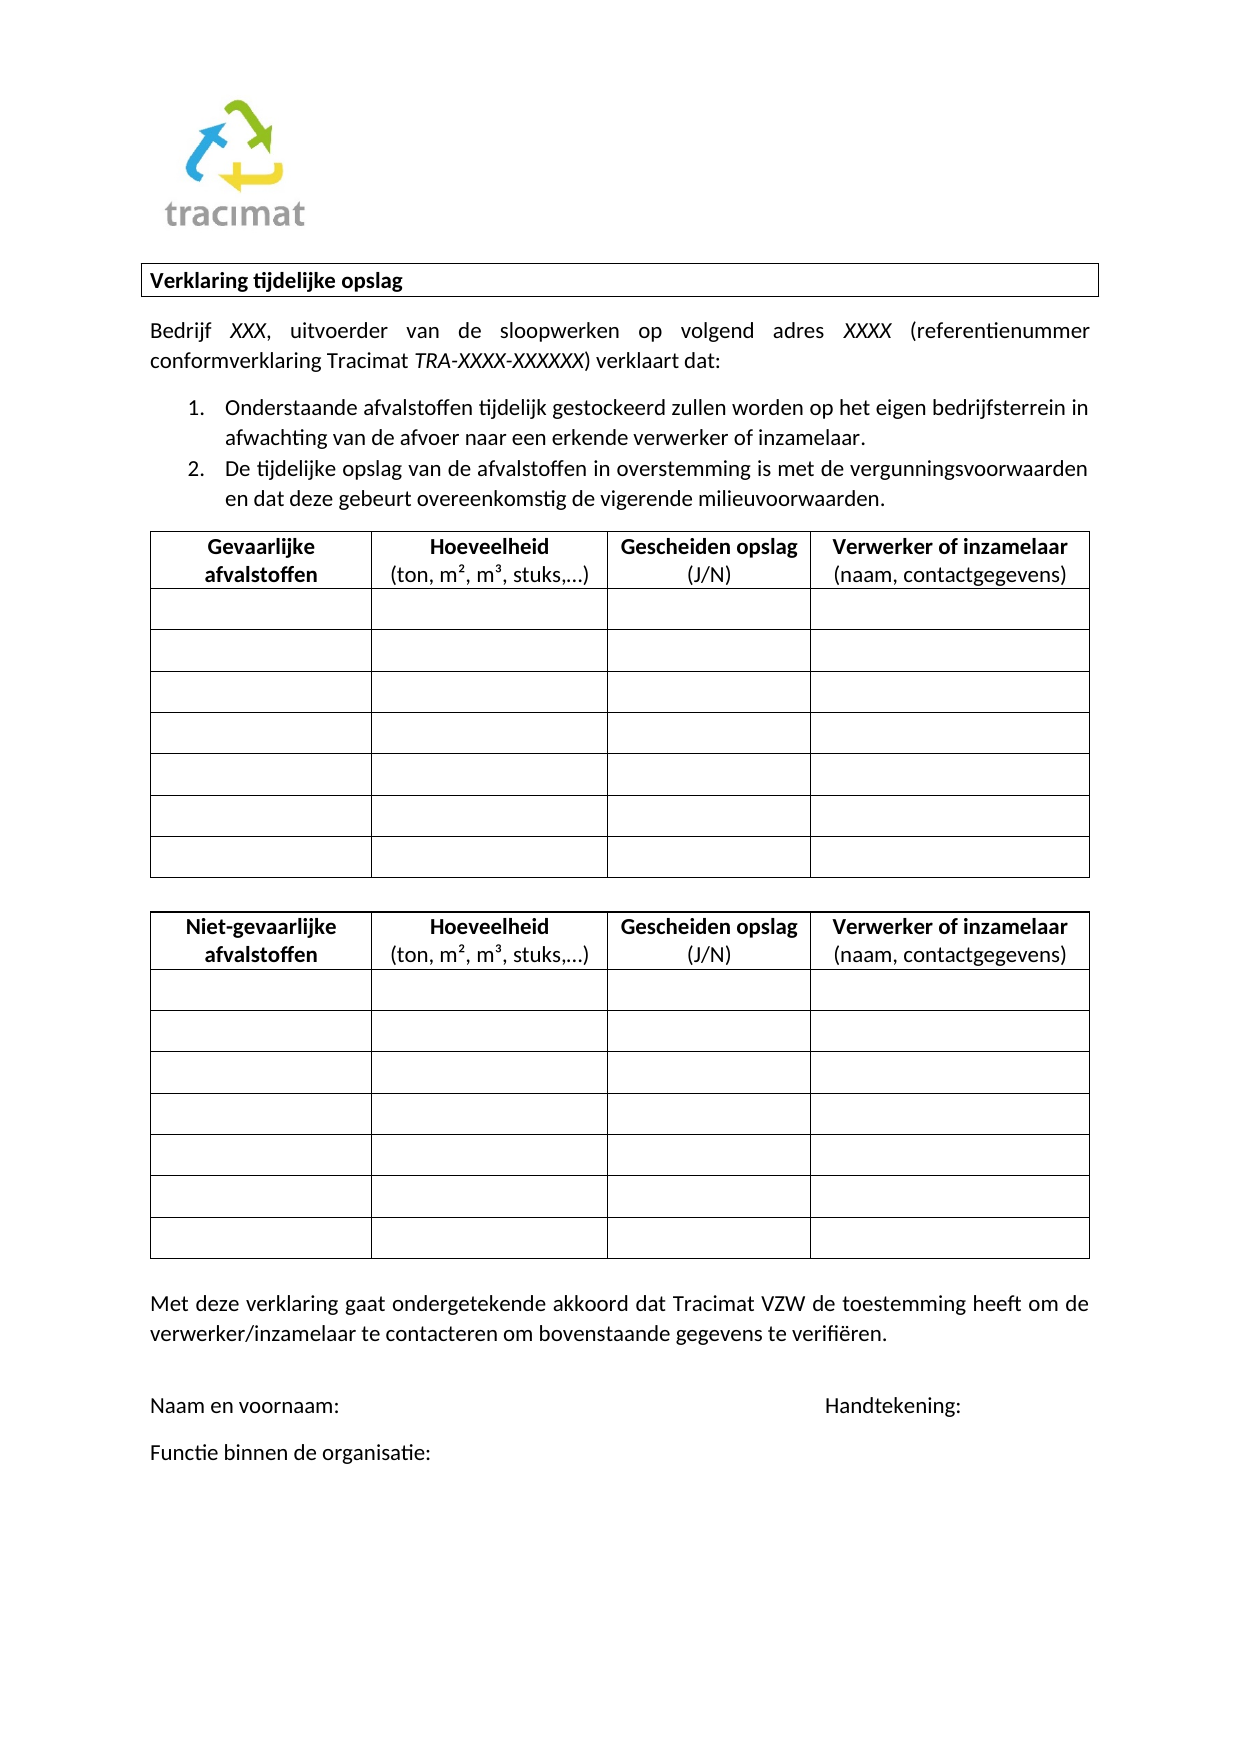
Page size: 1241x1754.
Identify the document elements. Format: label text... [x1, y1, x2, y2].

table_cell [811, 672, 1089, 712]
table_cell [608, 837, 810, 877]
table_cell [151, 1176, 371, 1217]
table_cell [608, 630, 810, 671]
table_cell [608, 1094, 810, 1134]
table_cell [151, 754, 371, 794]
table_cell [372, 630, 607, 671]
text Met deze verklaring gaat ondergetekende akkoord dat Tracimat VZW de toestemming heeft om de verwerker/inzamelaar te contacteren om bovenstaande gegevens te verifiëren. [150, 1289, 1090, 1348]
text Verklaring tijdelijke opslag [142, 264, 1098, 296]
text Bedrijf XXX, uitvoerder van de sloopwerken op volgend adres XXXX (referentienummer conformverklaring Tracimat TRA-XXXX-XXXXXX) verklaart dat: [150, 316, 1090, 374]
table_cell [608, 796, 810, 836]
table_cell [811, 1052, 1089, 1093]
table_cell [151, 1218, 371, 1258]
table_cell [608, 1052, 810, 1093]
table_cell [372, 1218, 607, 1258]
table_header Niet-gevaarlijke afvalstoffen [151, 913, 371, 968]
table_cell [372, 1094, 607, 1134]
table_cell [372, 1135, 607, 1175]
table_cell [372, 796, 607, 836]
list De tijdelijke opslag van de afvalstoffen in overstemming is met de vergunningsvoorwaarden en dat deze gebeurt overeenkomstig de vigerende milieuvoorwaarden. [187, 454, 1090, 512]
table_cell [608, 713, 810, 753]
table_cell [811, 970, 1089, 1010]
table_cell [372, 713, 607, 753]
table_cell [372, 970, 607, 1010]
table_cell [811, 630, 1089, 671]
table_cell [608, 754, 810, 794]
table_cell [372, 589, 607, 629]
table_cell [372, 1052, 607, 1093]
table_cell [811, 1094, 1089, 1134]
table_cell [151, 589, 371, 629]
table_header Hoeveelheid (ton, m², m³, stuks,…) [372, 532, 607, 588]
table_cell [608, 589, 810, 629]
list Onderstaande afvalstoffen tijdelijk gestockeerd zullen worden op het eigen bedrijfsterrein in afwachting van de afvoer naar een erkende verwerker of inzamelaar. [187, 393, 1090, 451]
table_header Gevaarlijke afvalstoffen [151, 532, 371, 588]
text Functie binnen de organisatie: [150, 1438, 1090, 1466]
table_cell [608, 1011, 810, 1051]
table_cell [372, 672, 607, 712]
table_cell [608, 1135, 810, 1175]
table_cell [372, 1176, 607, 1217]
table_cell [151, 630, 371, 671]
table_cell [151, 1011, 371, 1051]
table_cell [151, 713, 371, 753]
table_cell [608, 1176, 810, 1217]
table_cell [811, 1176, 1089, 1217]
table_cell [151, 970, 371, 1010]
table_cell [151, 796, 371, 836]
table_cell [151, 837, 371, 877]
table_cell [372, 837, 607, 877]
table_header Gescheiden opslag (J/N) [608, 913, 810, 968]
table_cell [151, 1094, 371, 1134]
table_cell [811, 754, 1089, 794]
table_cell [372, 1011, 607, 1051]
table_header Gescheiden opslag (J/N) [608, 532, 810, 588]
table_header Verwerker of inzamelaar (naam, contactgegevens) [811, 913, 1089, 968]
picture [150, 73, 320, 263]
table_cell [372, 754, 607, 794]
table_cell [151, 672, 371, 712]
table_cell [608, 672, 810, 712]
table_cell [811, 589, 1089, 629]
table_cell [811, 1011, 1089, 1051]
table_cell [811, 837, 1089, 877]
table_cell [811, 713, 1089, 753]
table_cell [811, 796, 1089, 836]
table_cell [151, 1052, 371, 1093]
text Naam en voornaam: Handtekening: [150, 1391, 1090, 1419]
table_cell [151, 1135, 371, 1175]
table_header Hoeveelheid (ton, m², m³, stuks,…) [372, 913, 607, 968]
table_cell [811, 1218, 1089, 1258]
table_cell [811, 1135, 1089, 1175]
table_cell [608, 1218, 810, 1258]
table_cell [608, 970, 810, 1010]
table_header Verwerker of inzamelaar (naam, contactgegevens) [811, 532, 1089, 588]
